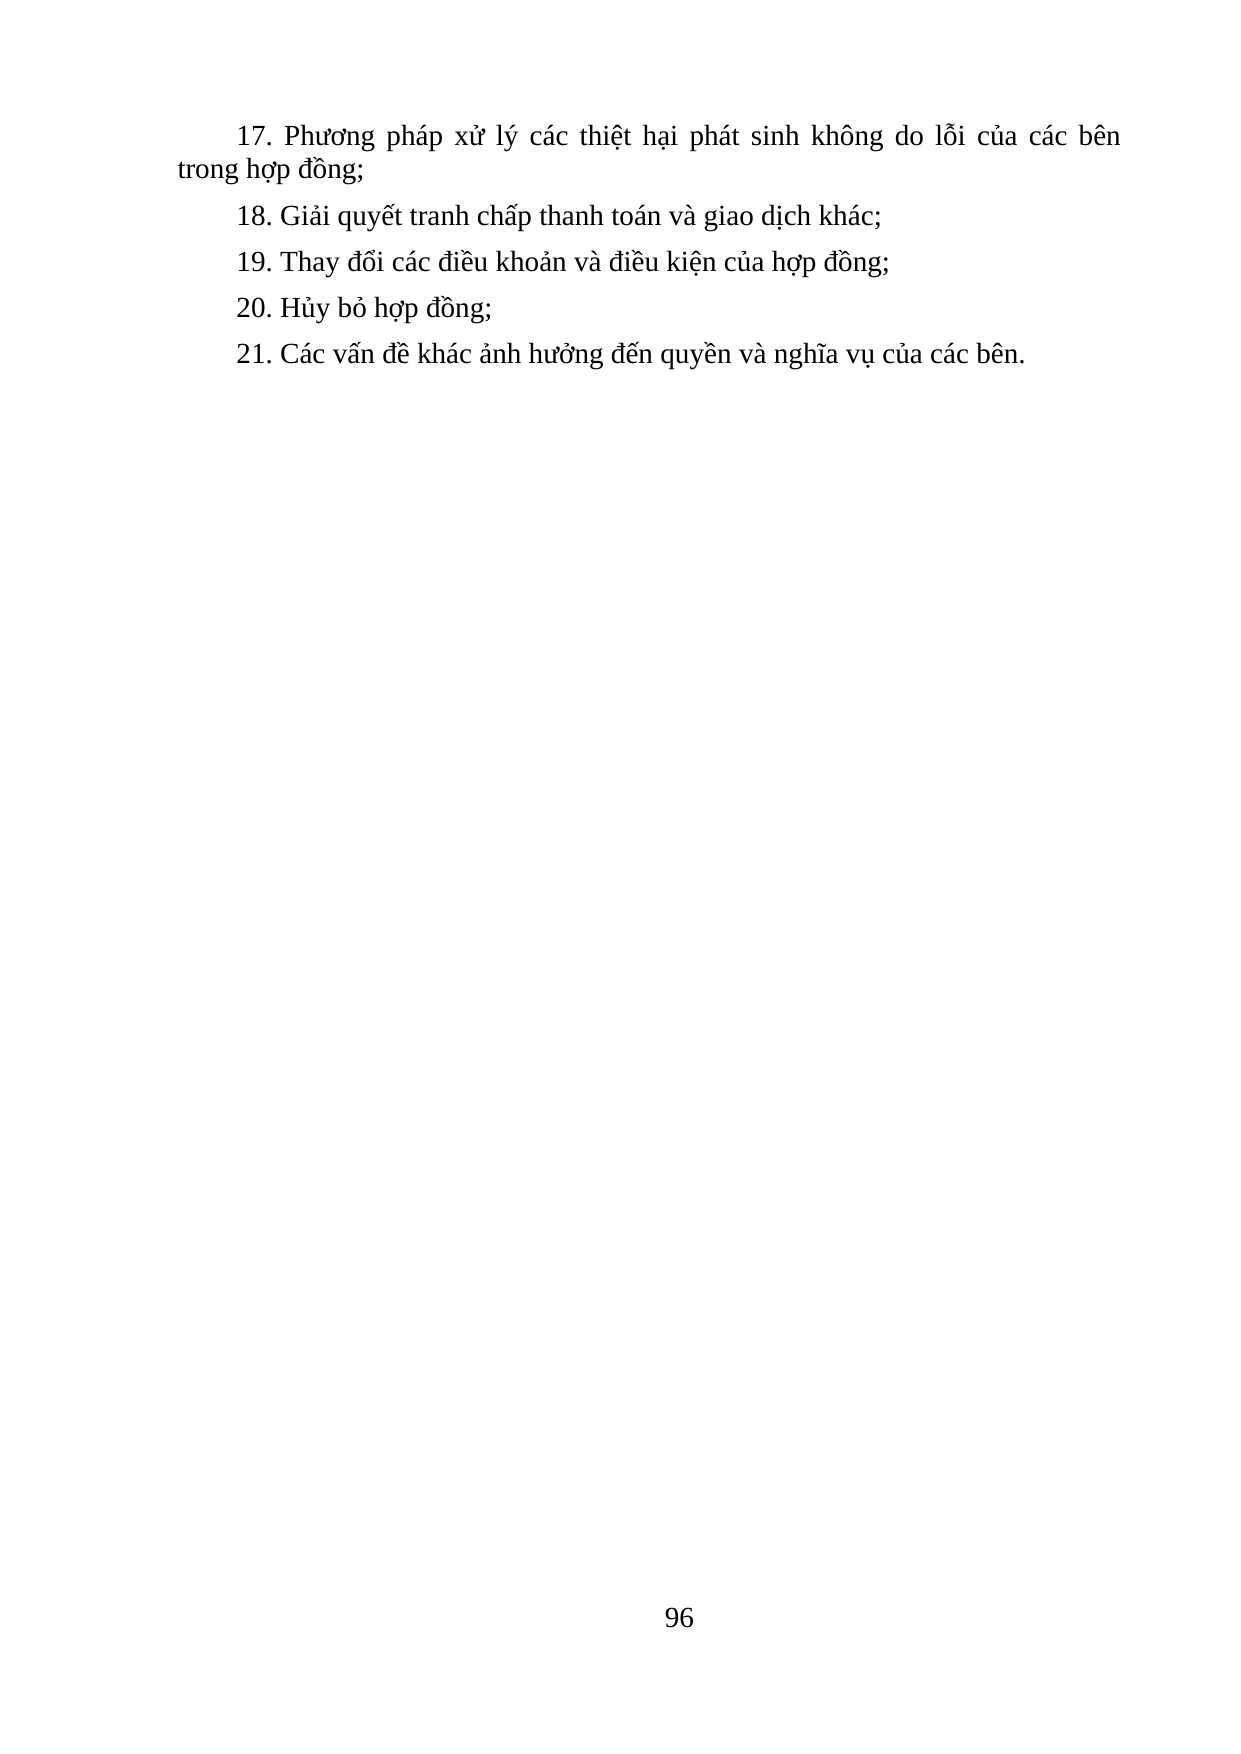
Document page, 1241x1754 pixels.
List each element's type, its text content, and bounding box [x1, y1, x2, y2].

text 17. Phương pháp xử lý các thiệt hại phát sinh không do lỗi của các bên trong hợp đồng; [177, 118, 1122, 185]
text 18. Giải quyết tranh chấp thanh toán và giao dịch khác; [177, 198, 1122, 231]
text 20. Hủy bỏ hợp đồng; [177, 290, 1122, 323]
text 19. Thay đổi các điều khoản và điều kiện của hợp đồng; [177, 244, 1122, 277]
text 21. Các vấn đề khác ảnh hưởng đến quyền và nghĩa vụ của các bên. [177, 336, 1122, 369]
